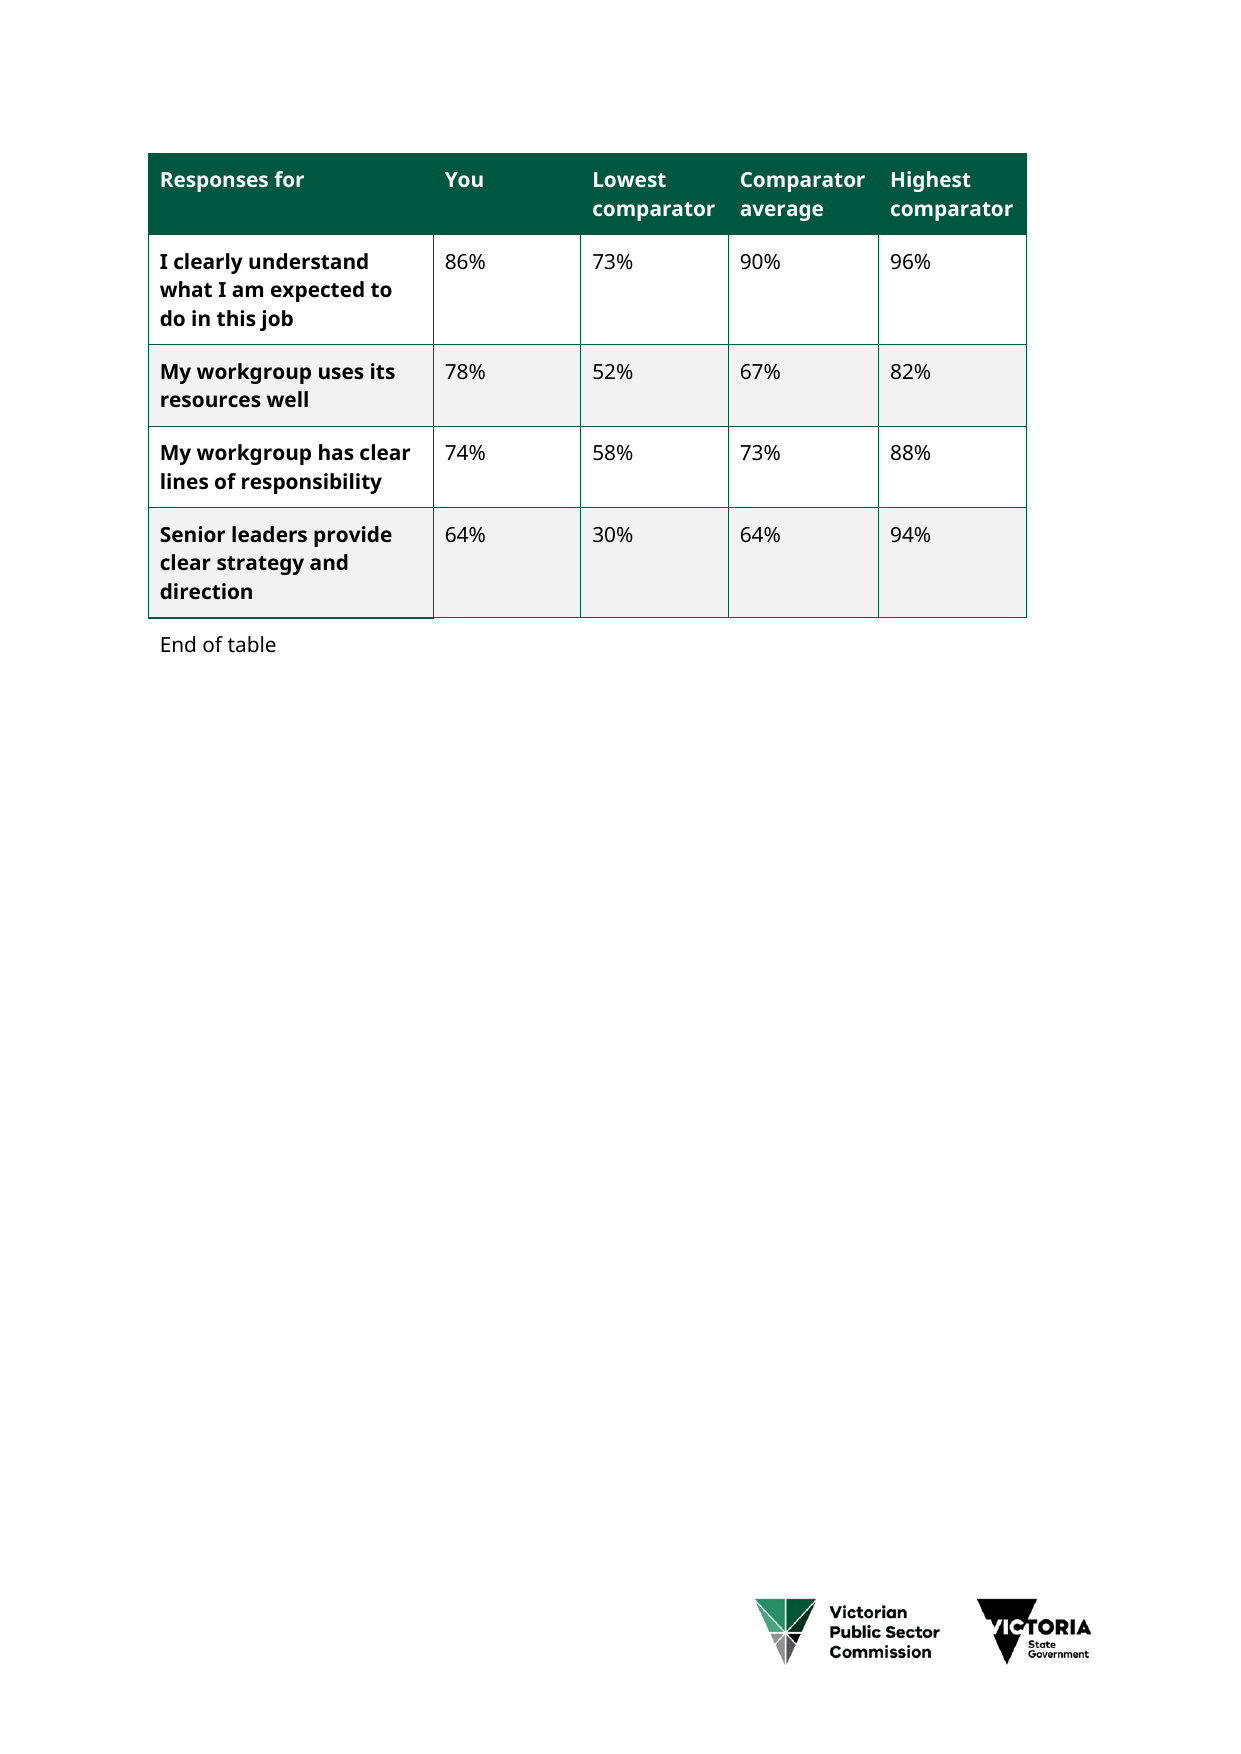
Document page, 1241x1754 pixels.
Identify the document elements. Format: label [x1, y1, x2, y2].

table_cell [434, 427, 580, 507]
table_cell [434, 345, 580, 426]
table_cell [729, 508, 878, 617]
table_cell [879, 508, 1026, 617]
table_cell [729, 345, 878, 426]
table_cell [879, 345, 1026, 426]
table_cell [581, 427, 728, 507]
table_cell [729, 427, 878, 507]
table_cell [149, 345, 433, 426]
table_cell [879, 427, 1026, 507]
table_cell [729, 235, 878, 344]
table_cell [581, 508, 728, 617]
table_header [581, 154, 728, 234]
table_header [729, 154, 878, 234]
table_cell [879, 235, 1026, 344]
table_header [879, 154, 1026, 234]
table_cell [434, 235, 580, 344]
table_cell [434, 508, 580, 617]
picture [754, 1598, 1093, 1666]
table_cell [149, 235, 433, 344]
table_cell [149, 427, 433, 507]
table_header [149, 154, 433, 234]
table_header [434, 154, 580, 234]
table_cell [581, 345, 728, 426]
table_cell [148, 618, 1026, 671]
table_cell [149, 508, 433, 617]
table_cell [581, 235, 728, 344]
